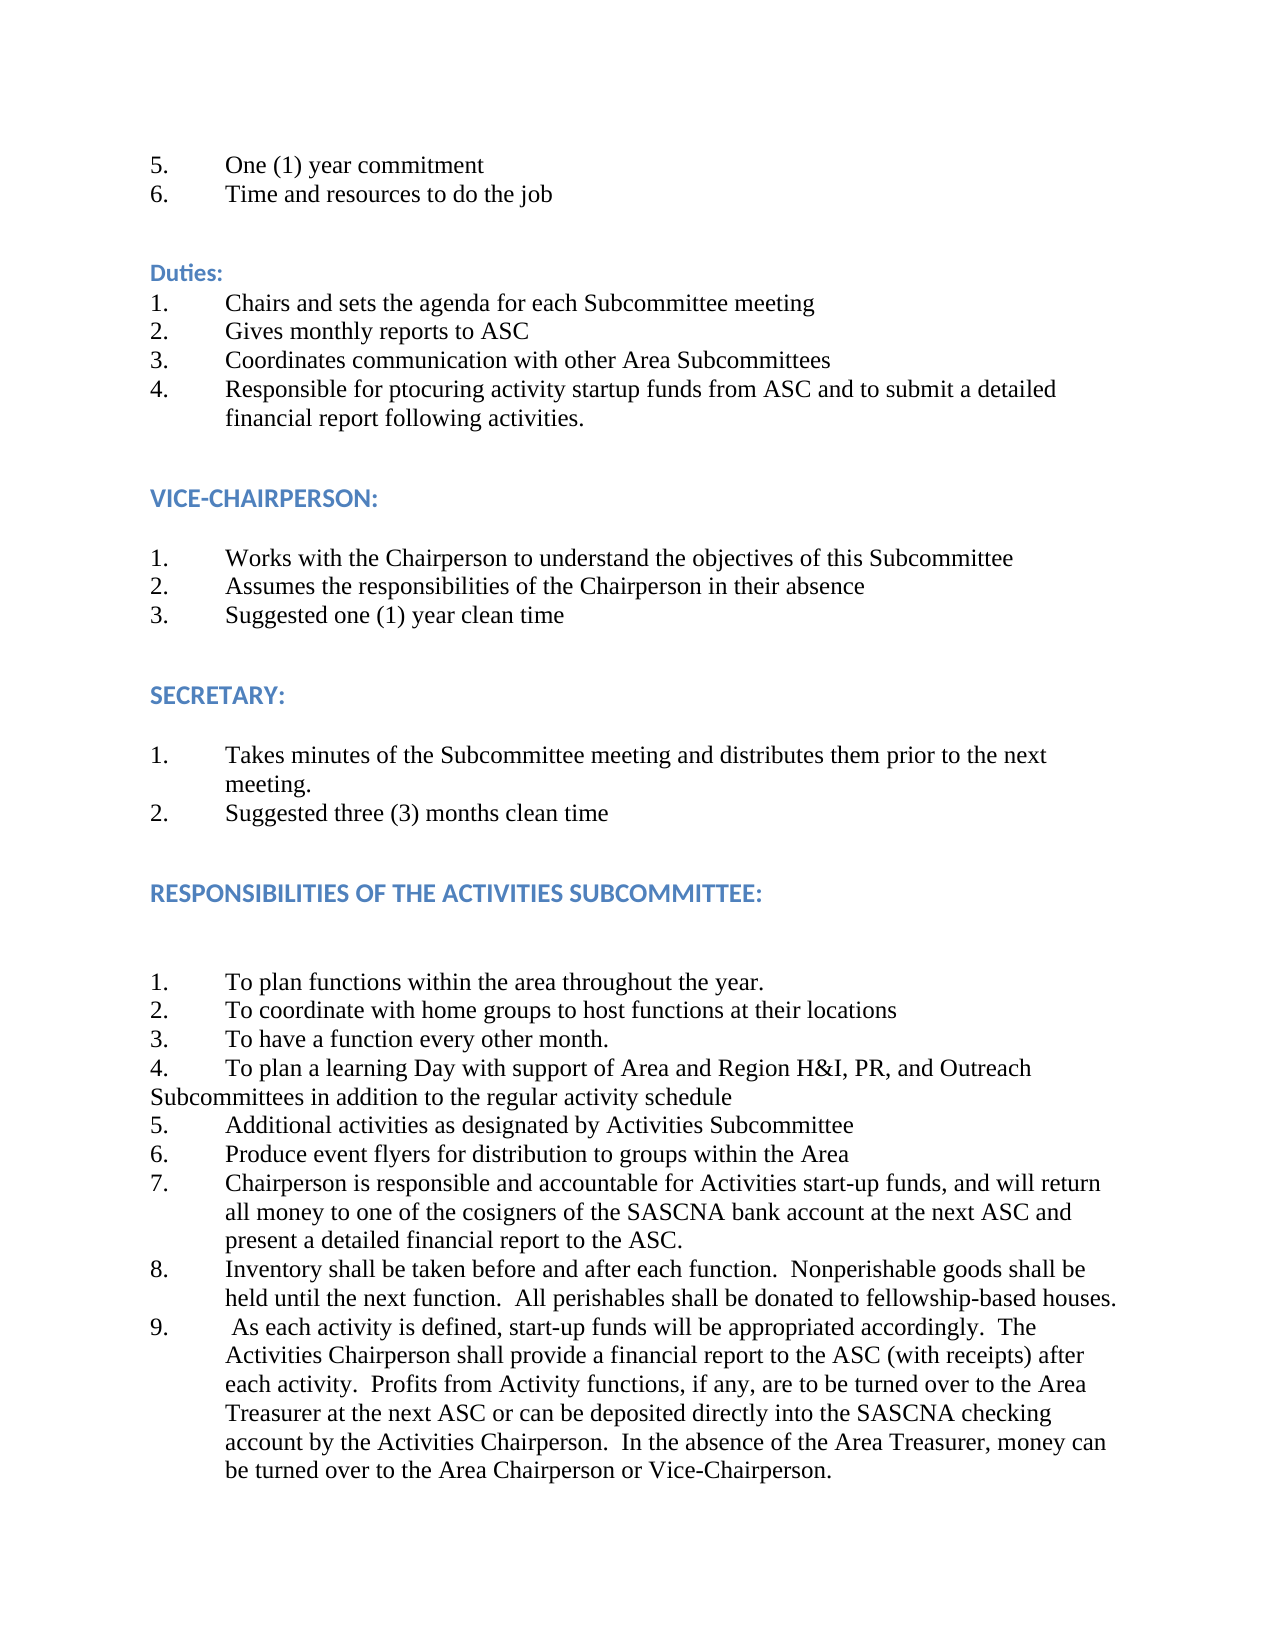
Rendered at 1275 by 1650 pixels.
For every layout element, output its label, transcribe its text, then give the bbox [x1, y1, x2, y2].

subtitle VICE-CHAIRPERSON: [150, 481, 1125, 514]
text 2. To coordinate with home groups to host functions at their locations [150, 995, 1125, 1024]
text 1. Takes minutes of the Subcommittee meeting and distributes them prior to the next meeting. [150, 740, 1125, 798]
text 8. Inventory shall be taken before and after each function. Nonperishable goods shall be held until the next function. All perishables shall be donated to fellowship-based houses. [150, 1254, 1125, 1312]
subtitle RESPONSIBILITIES OF THE ACTIVITIES SUBCOMMITTEE: [150, 876, 1125, 909]
text 7. Chairperson is responsible and accountable for Activities start-up funds, and will return all money to one of the cosigners of the SASCNA bank account at the next ASC and present a detailed financial report to the ASC. [150, 1168, 1125, 1254]
text 4. To plan a learning Day with support of Area and Region H&I, PR, and Outreach Subcommittees in addition to the regular activity schedule [150, 1053, 1125, 1110]
text 2. Assumes the responsibilities of the Chairperson in their absence [150, 571, 1125, 600]
subtitle Duties: [150, 257, 1125, 288]
text 6. Produce event flyers for distribution to groups within the Area [150, 1139, 1125, 1168]
text 3. Coordinates communication with other Area Subcommittees [150, 345, 1125, 374]
text 4. Responsible for ptocuring activity startup funds from ASC and to submit a detailed financial report following activities. [150, 374, 1125, 431]
text 9. As each activity is defined, start-up funds will be appropriated accordingly. The Activities Chairperson shall provide a financial report to the ASC (with receipts) after each activity. Profits from Activity functions, if any, are to be turned over to the Area Treasurer at the next ASC or can be deposited directly into the SASCNA checking account by the Activities Chairperson. In the absence of the Area Treasurer, money can be turned over to the Area Chairperson or Vice-Chairperson. [150, 1312, 1125, 1484]
text 1. To plan functions within the area throughout the year. [150, 967, 1125, 995]
text 3. Suggested one (1) year clean time [150, 600, 1125, 629]
text 5. Additional activities as designated by Activities Subcommittee [150, 1110, 1125, 1139]
text 1. Works with the Chairperson to understand the objectives of this Subcommittee [150, 543, 1125, 571]
text 3. To have a function every other month. [150, 1024, 1125, 1053]
text 1. Chairs and sets the agenda for each Subcommittee meeting [150, 288, 1125, 316]
text 2. Suggested three (3) months clean time [150, 798, 1125, 827]
text 6. Time and resources to do the job [150, 179, 1125, 207]
subtitle SECRETARY: [150, 678, 1125, 712]
text 2. Gives monthly reports to ASC [150, 316, 1125, 345]
text 5. One (1) year commitment [150, 150, 1125, 179]
